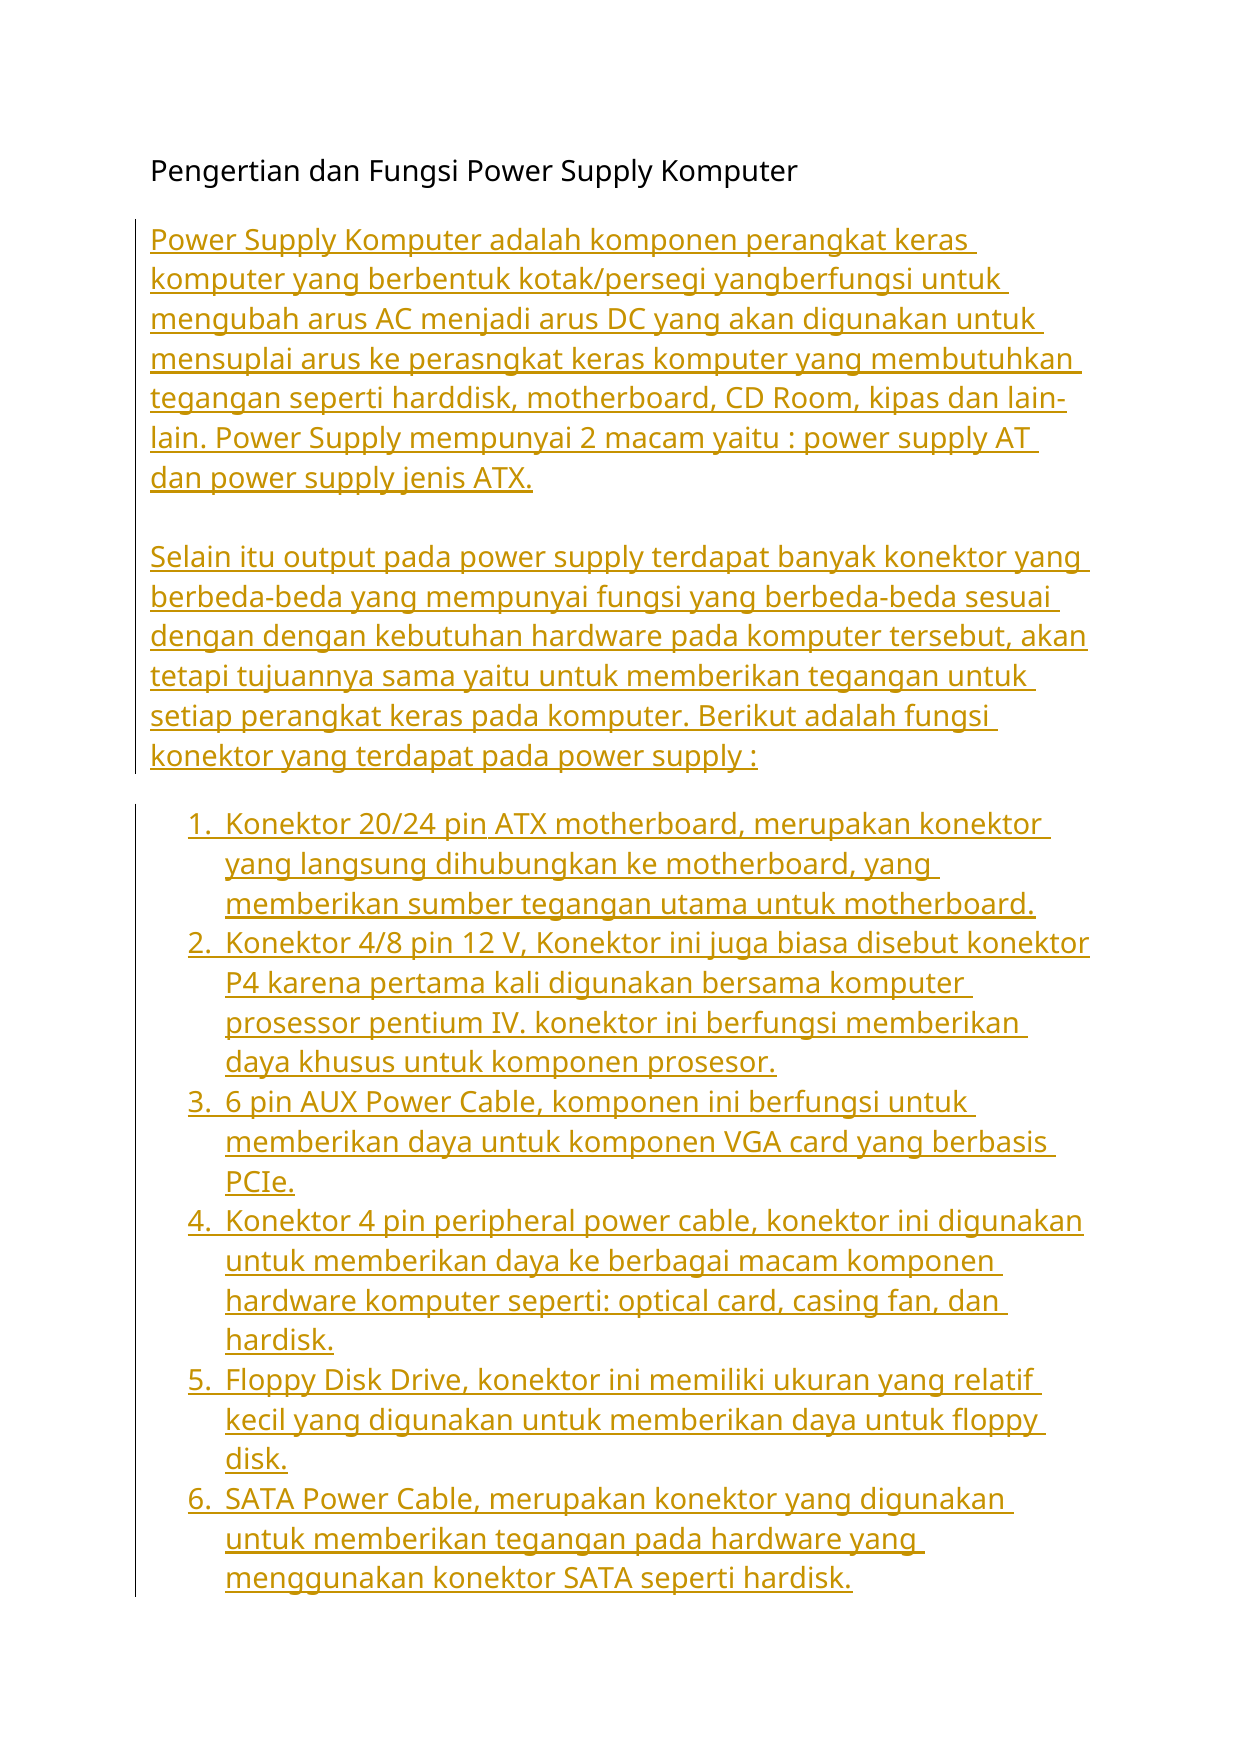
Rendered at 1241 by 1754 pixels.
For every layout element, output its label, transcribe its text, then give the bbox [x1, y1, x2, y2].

text Pengertian dan Fungsi Power Supply Komputer [150, 150, 1090, 190]
